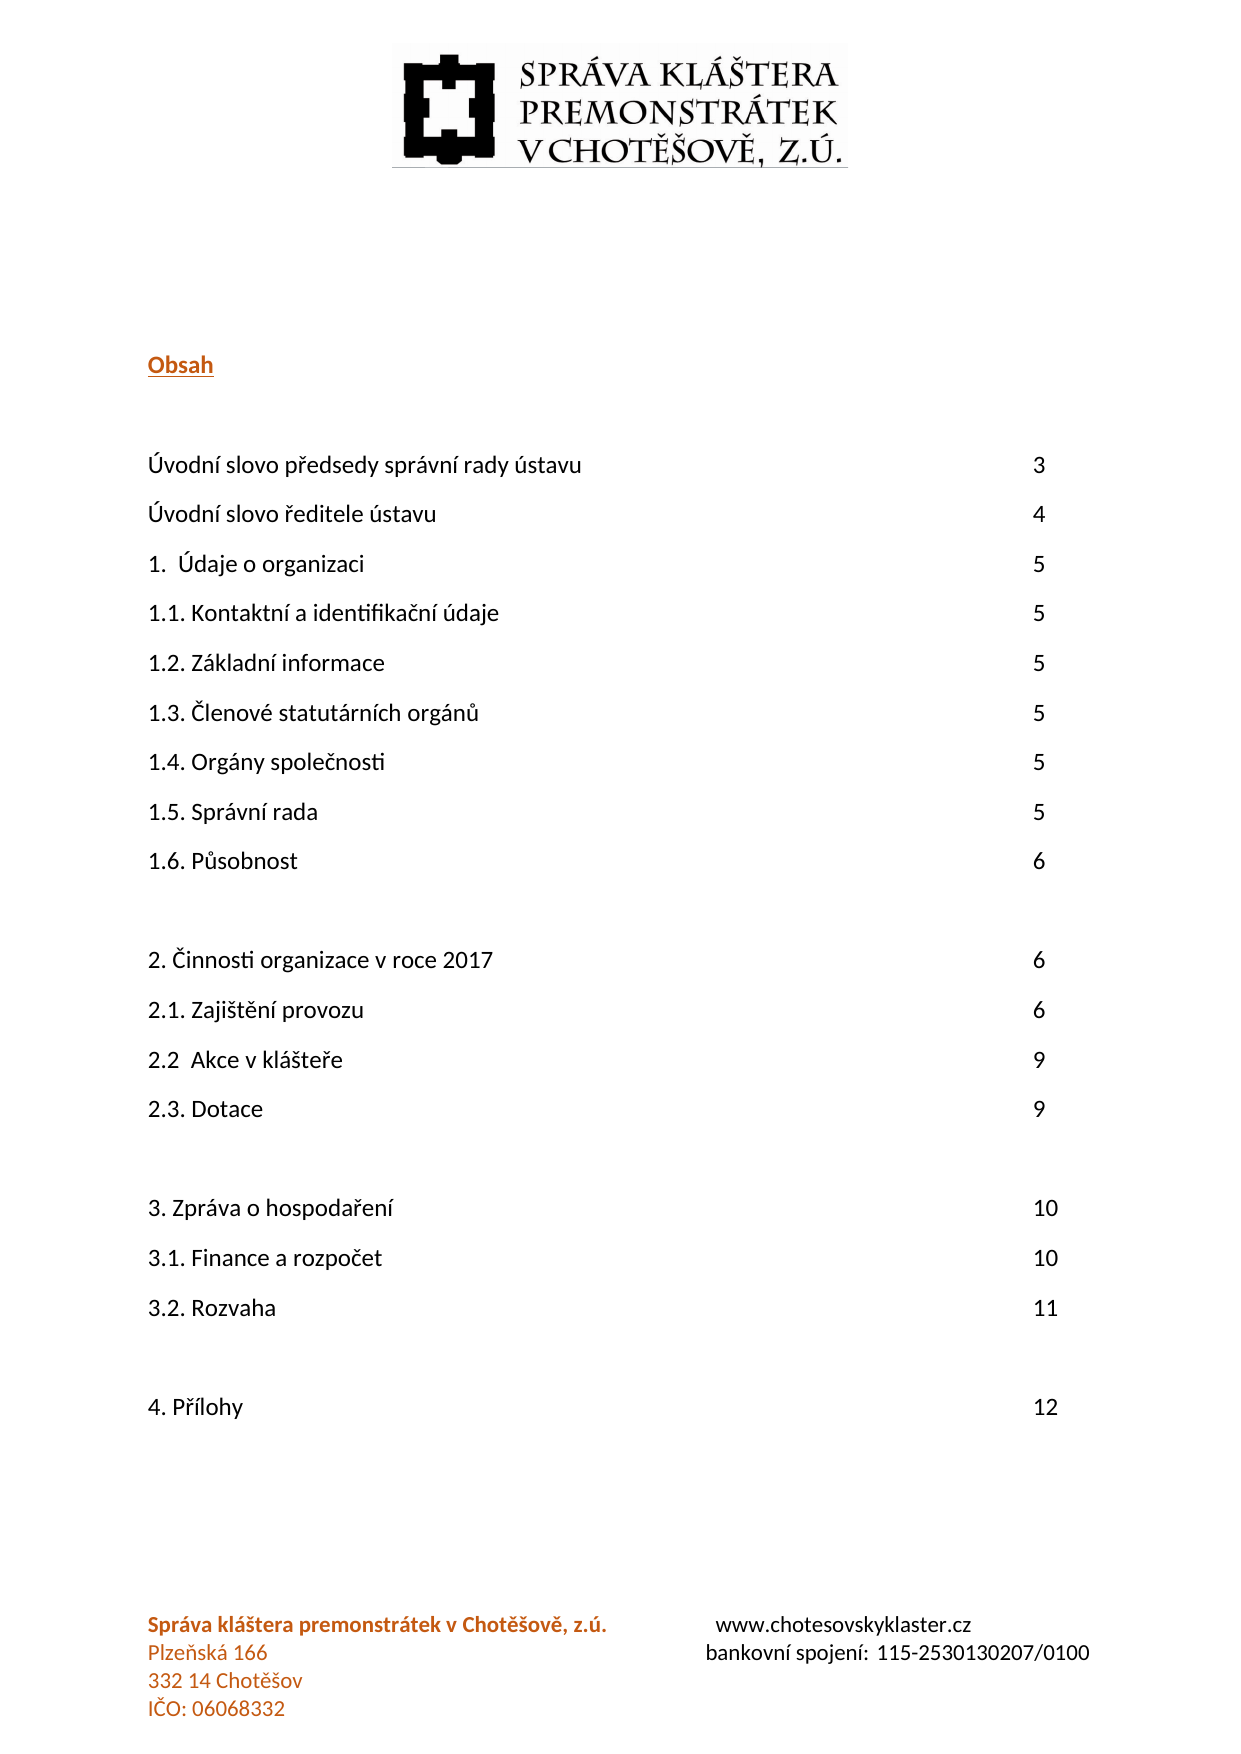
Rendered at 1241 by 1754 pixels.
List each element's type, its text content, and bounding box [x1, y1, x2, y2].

text 3.1. Finance a rozpočet 10 [148, 1242, 1093, 1273]
text 1. Údaje o organizaci 5 [148, 548, 1093, 578]
text 2. Činnosti organizace v roce 2017 6 [148, 944, 1093, 975]
text 1.6. Působnost 6 [148, 845, 1093, 876]
text 1.3. Členové statutárních orgánů 5 [148, 697, 1093, 727]
text 2.3. Dotace 9 [148, 1093, 1093, 1124]
text 2.2 Akce v klášteře 9 [148, 1044, 1093, 1074]
text 4. Přílohy 12 [148, 1391, 1093, 1421]
text 3. Zpráva o hospodaření 10 [148, 1192, 1093, 1223]
picture [392, 43, 849, 168]
text Úvodní slovo předsedy správní rady ústavu 3 [148, 449, 1093, 479]
text 1.5. Správní rada 5 [148, 796, 1093, 826]
text Obsah [148, 349, 1093, 380]
text Úvodní slovo ředitele ústavu 4 [148, 498, 1093, 529]
text 1.1. Kontaktní a identifikační údaje 5 [148, 597, 1093, 628]
text 1.2. Základní informace 5 [148, 647, 1093, 678]
text 3.2. Rozvaha 11 [148, 1292, 1093, 1322]
text 2.1. Zajištění provozu 6 [148, 994, 1093, 1025]
text 1.4. Orgány společnosti 5 [148, 746, 1093, 777]
